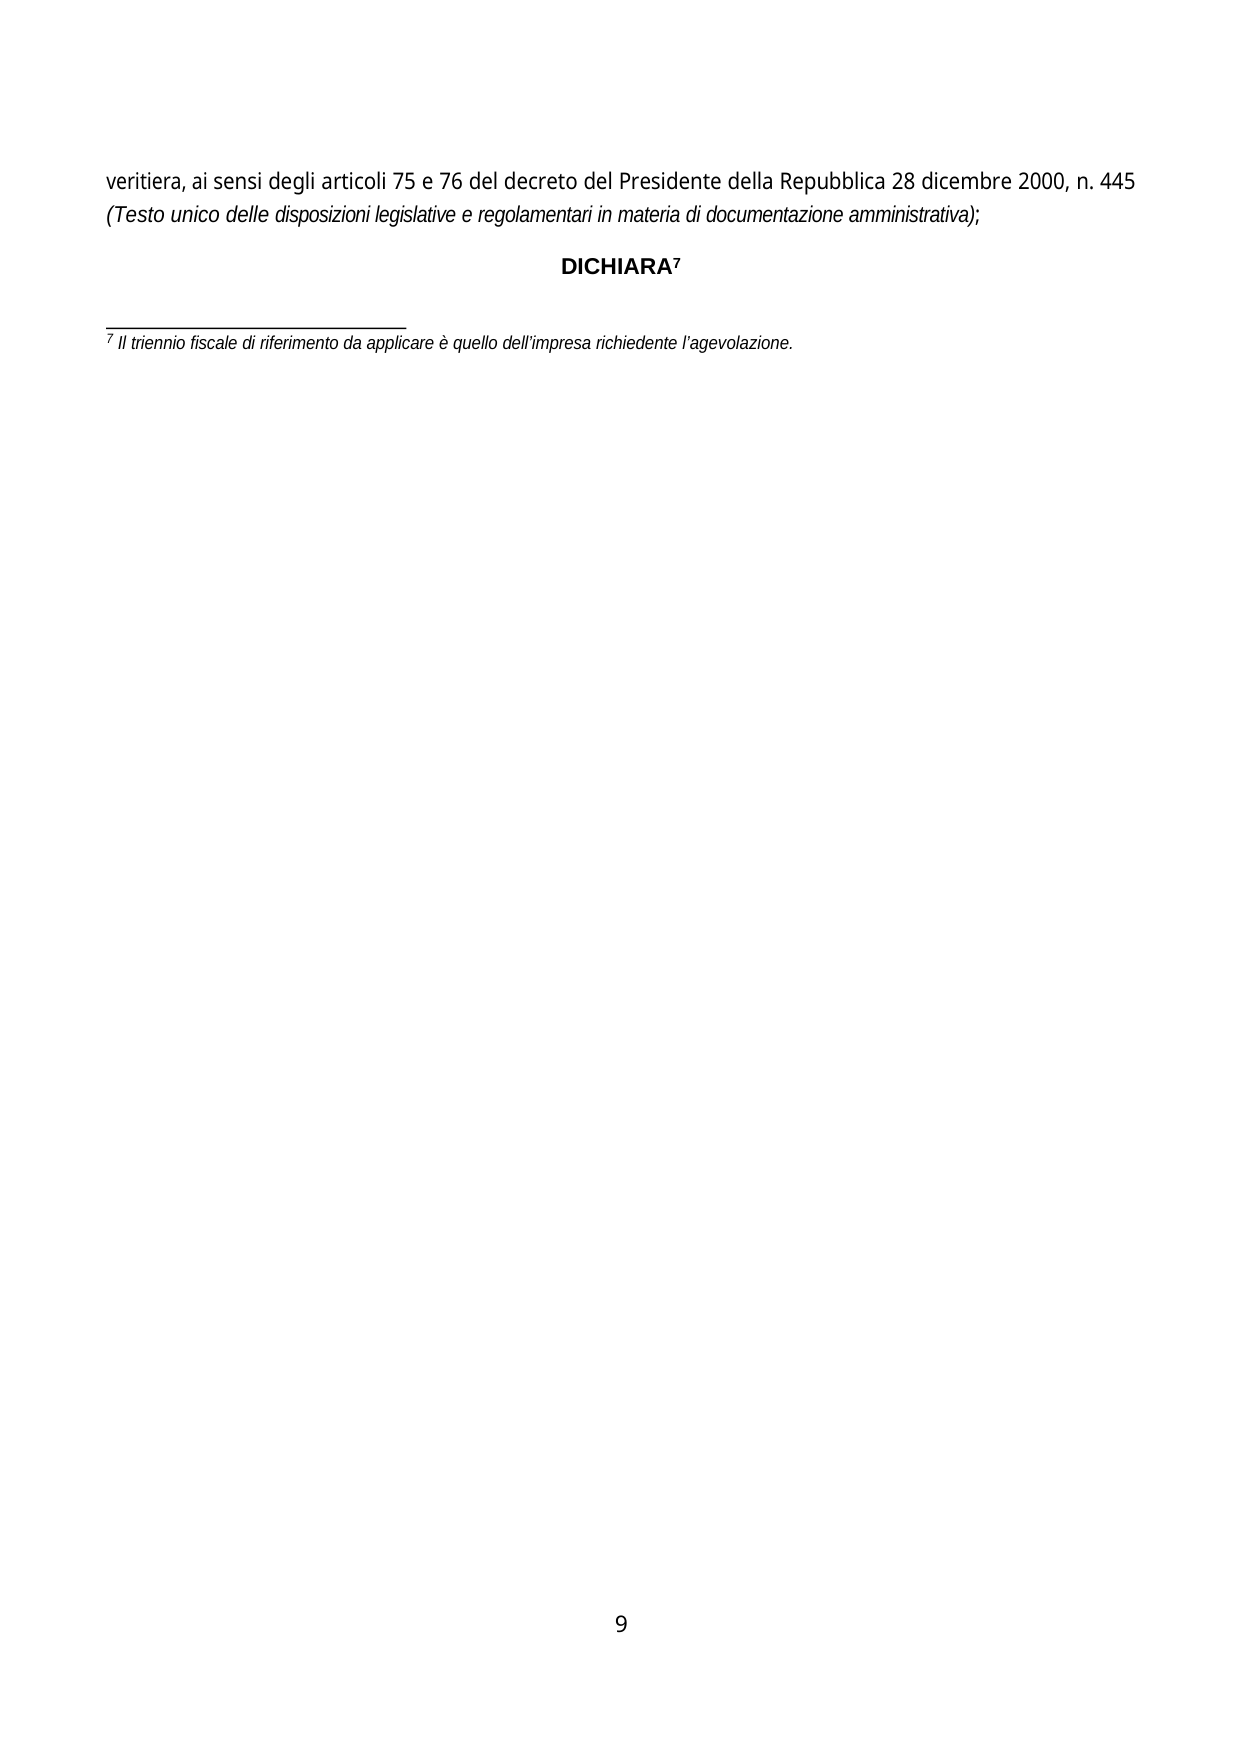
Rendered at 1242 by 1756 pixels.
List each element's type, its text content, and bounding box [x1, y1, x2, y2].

subtitle DICHIARA7 [124, 253, 1118, 279]
text 7 Il triennio fiscale di riferimento da applicare è quello dell’impresa richiedente l’agevolazione. [106, 331, 1148, 353]
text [106, 164, 1136, 229]
